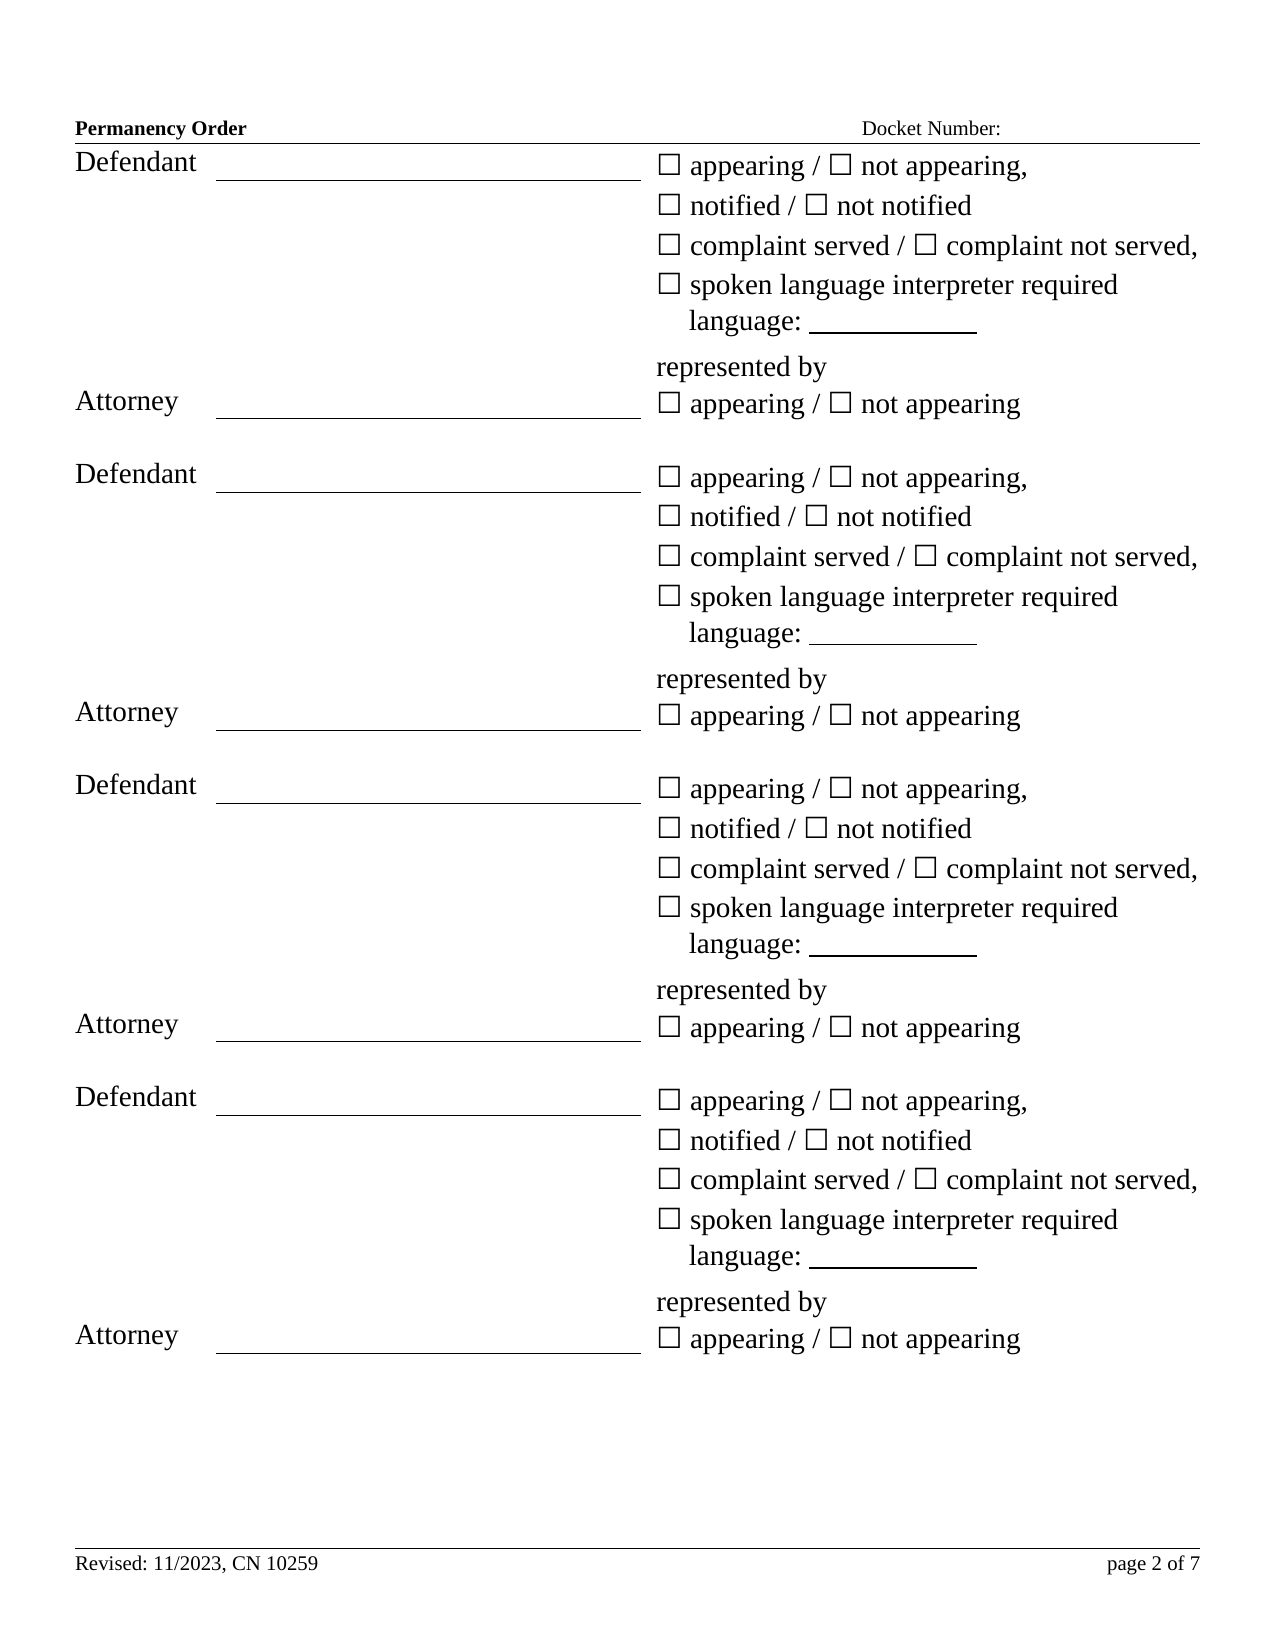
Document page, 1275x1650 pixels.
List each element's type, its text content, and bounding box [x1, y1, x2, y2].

table_cell Attorney [75, 1318, 216, 1357]
table_header [216, 144, 656, 383]
table_cell [216, 1318, 656, 1357]
table_header [216, 768, 656, 1006]
table_header appearing / not appearing, notified / not notified complaint served / complaint not served, spoken language interpreter required language: represented by [656, 768, 1200, 1006]
table_cell appearing / not appearing [656, 383, 1200, 422]
table_cell appearing / not appearing [656, 694, 1200, 734]
table_cell appearing / not appearing [656, 1006, 1200, 1046]
table_header appearing / not appearing, notified / not notified complaint served / complaint not served, spoken language interpreter required language: represented by [656, 144, 1200, 383]
table_cell [216, 383, 656, 422]
table_cell Attorney [75, 1006, 216, 1046]
table_header [216, 456, 656, 694]
table_header Defendant [75, 144, 216, 383]
table_header appearing / not appearing, notified / not notified complaint served / complaint not served, spoken language interpreter required language: represented by [656, 1079, 1200, 1317]
table_cell [216, 1006, 656, 1046]
table_header Defendant [75, 1079, 216, 1317]
table_header appearing / not appearing, notified / not notified complaint served / complaint not served, spoken language interpreter required language: represented by [656, 456, 1200, 694]
table_cell appearing / not appearing [656, 1318, 1200, 1357]
table_header Defendant [75, 456, 216, 694]
table_header Defendant [75, 768, 216, 1006]
table_cell [216, 694, 656, 734]
table_cell Attorney [75, 694, 216, 734]
table_header [216, 1079, 656, 1317]
table_cell Attorney [75, 383, 216, 422]
